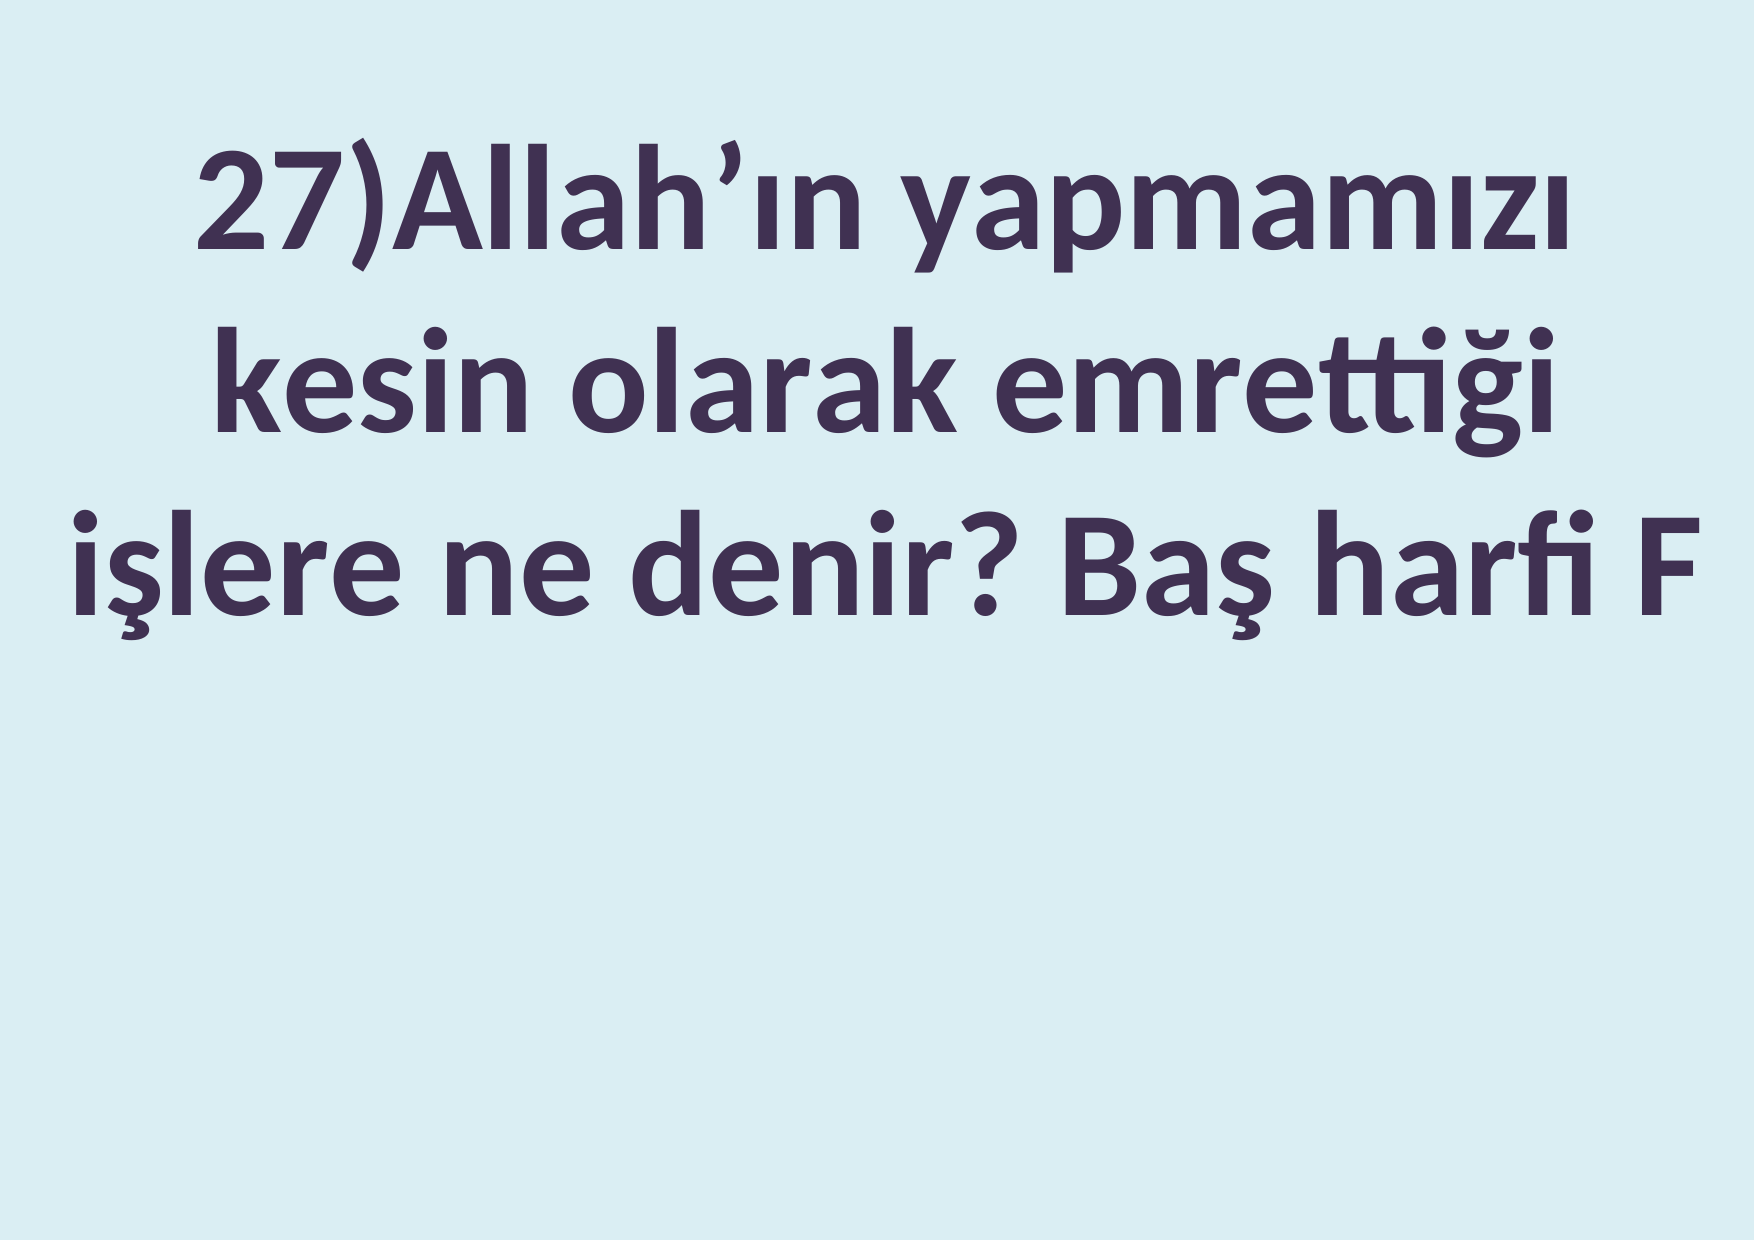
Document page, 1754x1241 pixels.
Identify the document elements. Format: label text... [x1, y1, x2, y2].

text 27)Allah’ın yapmamızı kesin olarak emrettiği işlere ne denir? Baş harfi F [59, 103, 1713, 653]
